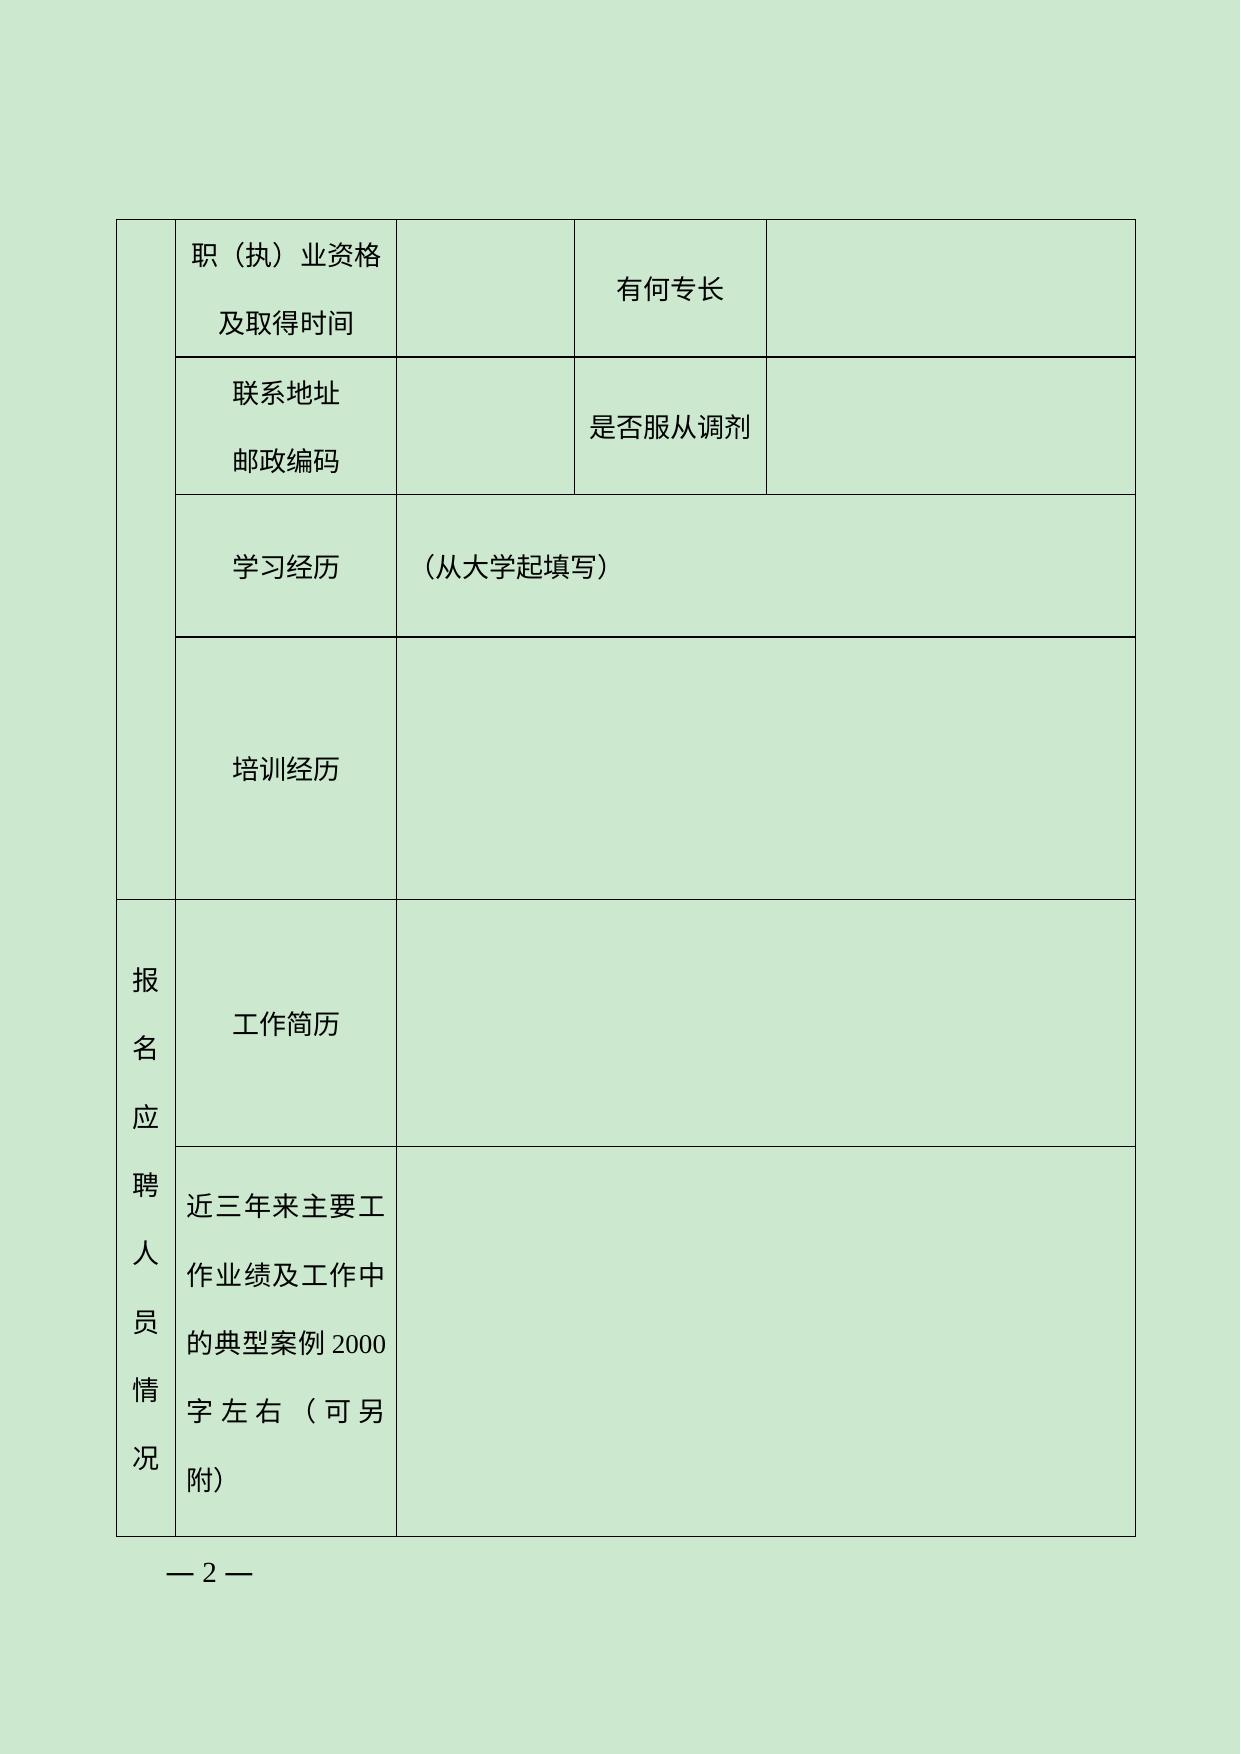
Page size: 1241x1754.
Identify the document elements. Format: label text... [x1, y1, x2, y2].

table_cell [397, 638, 1135, 898]
table_cell [397, 220, 574, 356]
table_cell [767, 358, 1135, 494]
table_cell 近三年来主要工作业绩及工作中的典型案例2000字左右（可另附） [176, 1147, 396, 1536]
table_cell 熟悉专业 有何专长 [575, 220, 766, 356]
table_cell （从大学起填写） [397, 495, 1135, 636]
table_cell 是否服从调剂 [575, 358, 766, 494]
table_cell 专业技术职务、职（执）业资格及取得时间 [176, 220, 396, 356]
table_cell 学习经历 [176, 495, 396, 636]
table_cell 联系地址 邮政编码 [176, 358, 396, 494]
table_cell 工作简历 [176, 900, 396, 1146]
table_cell [397, 900, 1135, 1146]
table_cell 培训经历 [176, 638, 396, 898]
table_cell 报 名 应 聘 人 员 情 况 [117, 900, 175, 1536]
table_cell [767, 220, 1135, 356]
table_cell [397, 358, 574, 494]
table_cell [397, 1147, 1135, 1536]
